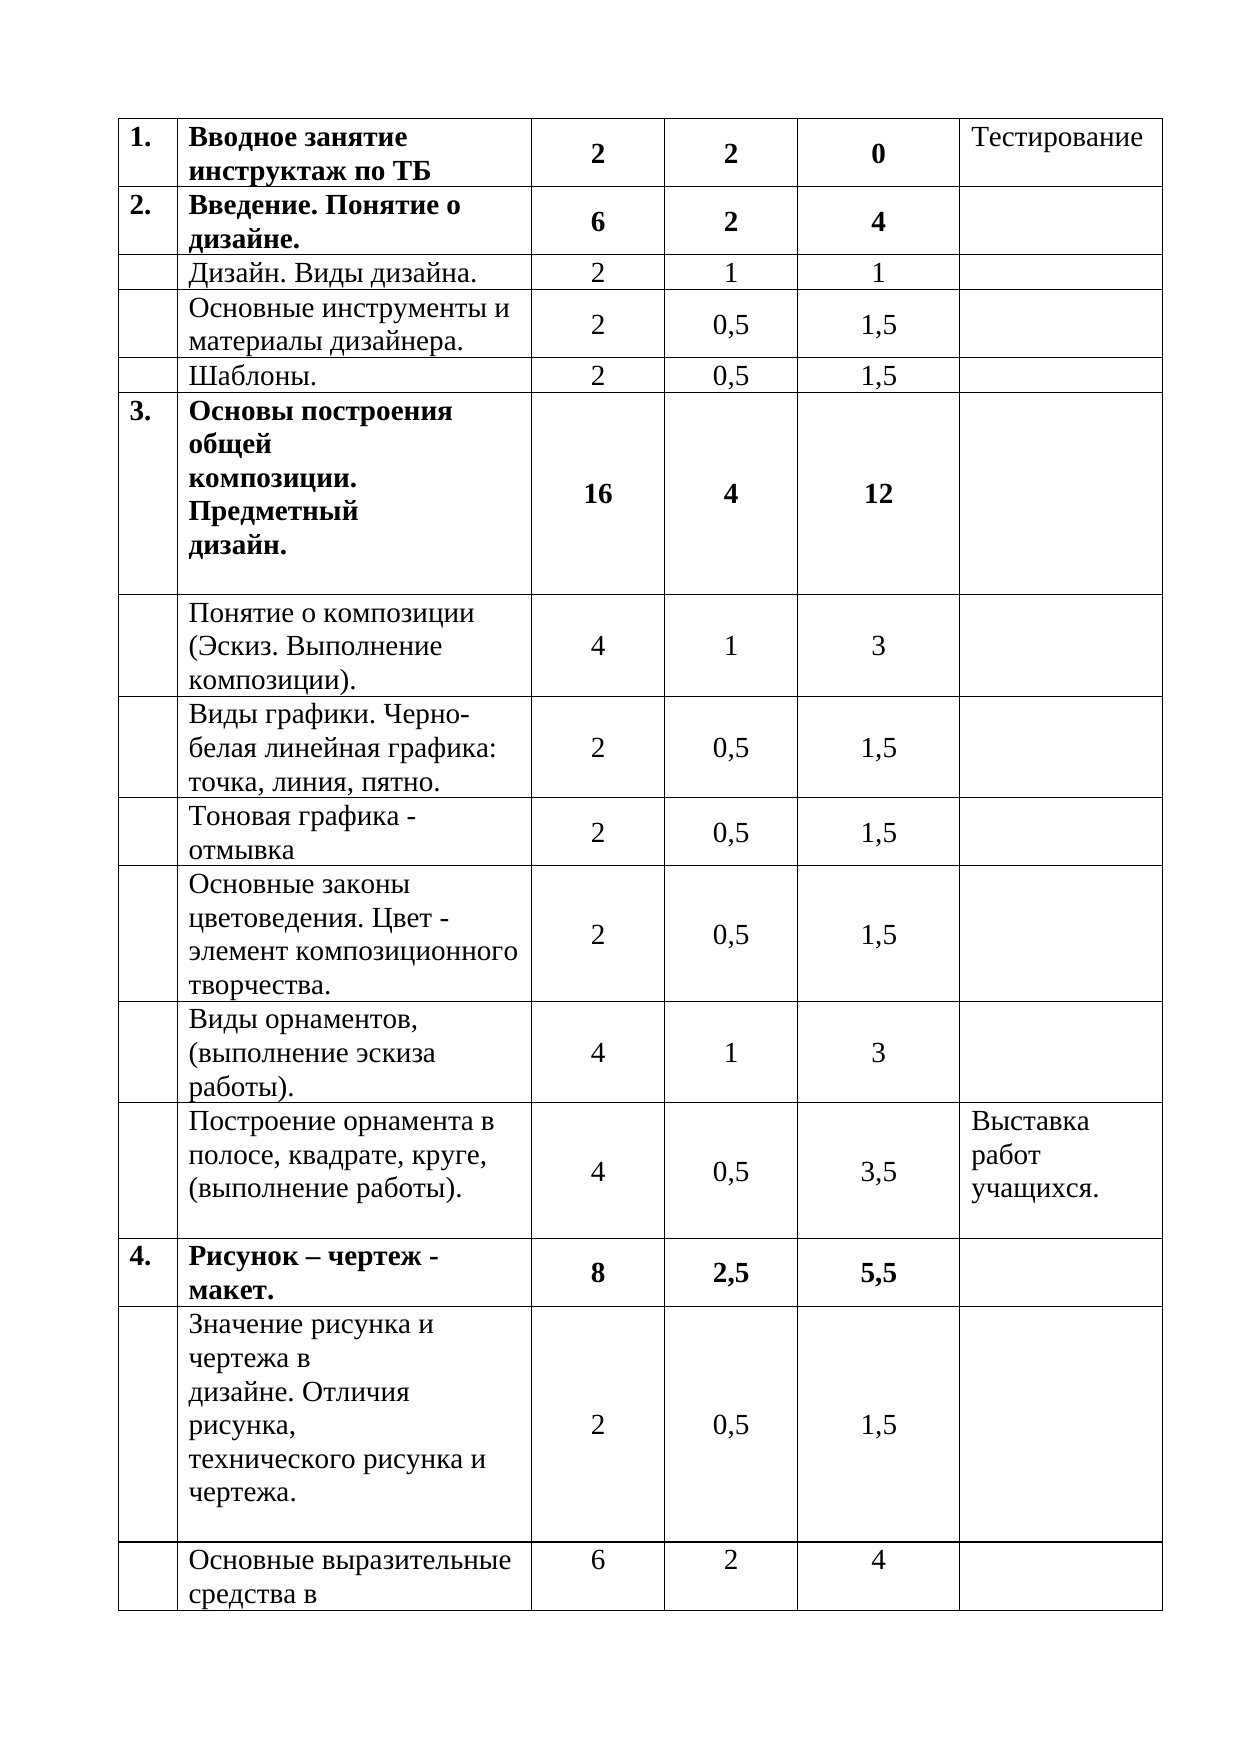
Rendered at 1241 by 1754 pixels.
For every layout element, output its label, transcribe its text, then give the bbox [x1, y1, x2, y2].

table_cell 2 [665, 119, 797, 186]
table_cell 2 [532, 866, 664, 1001]
table_cell Основные инструменты и материалы дизайнера. [178, 290, 531, 357]
table_cell 0,5 [665, 358, 797, 392]
table_cell [119, 595, 177, 696]
table_cell 1 [665, 595, 797, 696]
table_cell 1 [665, 255, 797, 289]
table_cell 5,5 [798, 1239, 959, 1306]
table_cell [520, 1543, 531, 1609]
table_cell 4. [119, 1239, 177, 1306]
table_cell 4 [798, 187, 959, 254]
table_cell [119, 798, 177, 865]
table_cell Введение. Понятие о дизайне. [178, 187, 531, 254]
table_cell 0,5 [665, 697, 797, 797]
table_cell Тестирование [960, 119, 1162, 186]
table_cell [119, 866, 177, 1001]
table_cell [960, 187, 1162, 254]
table_cell Вводное занятие инструктаж по ТБ [178, 119, 531, 186]
table_cell 12 [798, 393, 959, 594]
table_cell 2 [532, 697, 664, 797]
table_cell 8 [532, 1239, 664, 1306]
table_cell 0,5 [665, 866, 797, 1001]
table_cell Основные законы цветоведения. Цвет - элемент композиционного творчества. [178, 866, 531, 1001]
table_cell [960, 697, 1162, 797]
table_cell 1,5 [798, 798, 959, 865]
table_cell 6 [532, 1543, 664, 1609]
table_cell 16 [532, 393, 664, 594]
table_cell 2 [532, 1307, 664, 1541]
table_cell Основы построения общей композиции. Предметный дизайн. [178, 393, 531, 594]
table_cell 1,5 [798, 358, 959, 392]
table_cell 2 [532, 798, 664, 865]
table_cell [960, 358, 1162, 392]
table_cell [119, 1002, 177, 1102]
table_cell 1,5 [798, 290, 959, 357]
table_cell [960, 1239, 1162, 1306]
table_cell Построение орнамента в полосе, квадрате, круге, (выполнение работы). [178, 1103, 531, 1237]
table_cell 4 [532, 595, 664, 696]
table_cell [960, 1307, 1162, 1541]
table_cell [960, 1002, 1162, 1102]
table_cell 2 [532, 358, 664, 392]
table_cell Значение рисунка и чертежа в дизайне. Отличия рисунка, технического рисунка и чертежа. [178, 1307, 531, 1541]
table_cell [119, 358, 177, 392]
table_cell [960, 393, 1162, 594]
table_cell [960, 290, 1162, 357]
table_cell Выставка работ учащихся. [960, 1103, 1162, 1237]
table_cell 2. [119, 187, 177, 254]
table_cell [960, 595, 1162, 696]
table_cell 4 [665, 393, 797, 594]
table_cell 1 [665, 1002, 797, 1102]
table_cell [119, 255, 177, 289]
table_cell Шаблоны. [178, 358, 531, 392]
table_cell [119, 290, 177, 357]
table_cell 2,5 [665, 1239, 797, 1306]
table_cell 3 [798, 595, 959, 696]
table_cell 2 [532, 290, 664, 357]
table_cell [119, 1307, 177, 1541]
table_cell [960, 1543, 1162, 1609]
table_cell 4 [798, 1543, 959, 1609]
table_cell 1,5 [798, 697, 959, 797]
table_cell Понятие о композиции (Эскиз. Выполнение композиции). [178, 595, 531, 696]
table_cell [960, 798, 1162, 865]
table_cell 0,5 [665, 290, 797, 357]
table_cell 0,5 [665, 1103, 797, 1237]
table_cell 1,5 [798, 866, 959, 1001]
table_cell 3 [798, 1002, 959, 1102]
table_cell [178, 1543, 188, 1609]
table_cell 0,5 [665, 798, 797, 865]
table_cell 0 [798, 119, 959, 186]
table_cell 6 [532, 187, 664, 254]
table_cell 4 [532, 1103, 664, 1237]
table_cell 1 [798, 255, 959, 289]
table_cell 0,5 [665, 1307, 797, 1541]
table_cell Тоновая графика - отмывка [178, 798, 531, 865]
table_cell [119, 1103, 177, 1237]
table_cell [960, 255, 1162, 289]
table_cell [119, 1543, 177, 1609]
table_cell 1,5 [798, 1307, 959, 1541]
table_cell 3,5 [798, 1103, 959, 1237]
table_cell 3. [119, 393, 177, 594]
table_cell 2 [532, 255, 664, 289]
table_cell 1. [119, 119, 177, 186]
table_cell 2 [665, 187, 797, 254]
table_cell 2 [532, 119, 664, 186]
table_cell 4 [532, 1002, 664, 1102]
table_cell [119, 697, 177, 797]
table_cell [960, 866, 1162, 1001]
table_cell Виды орнаментов, (выполнение эскиза работы). [178, 1002, 531, 1102]
table_cell Дизайн. Виды дизайна. [178, 255, 531, 289]
table_cell 2 [665, 1543, 797, 1609]
table_cell Виды графики. Черно-белая линейная графика: точка, линия, пятно. [178, 697, 531, 797]
table_cell Рисунок – чертеж - макет. [178, 1239, 531, 1306]
